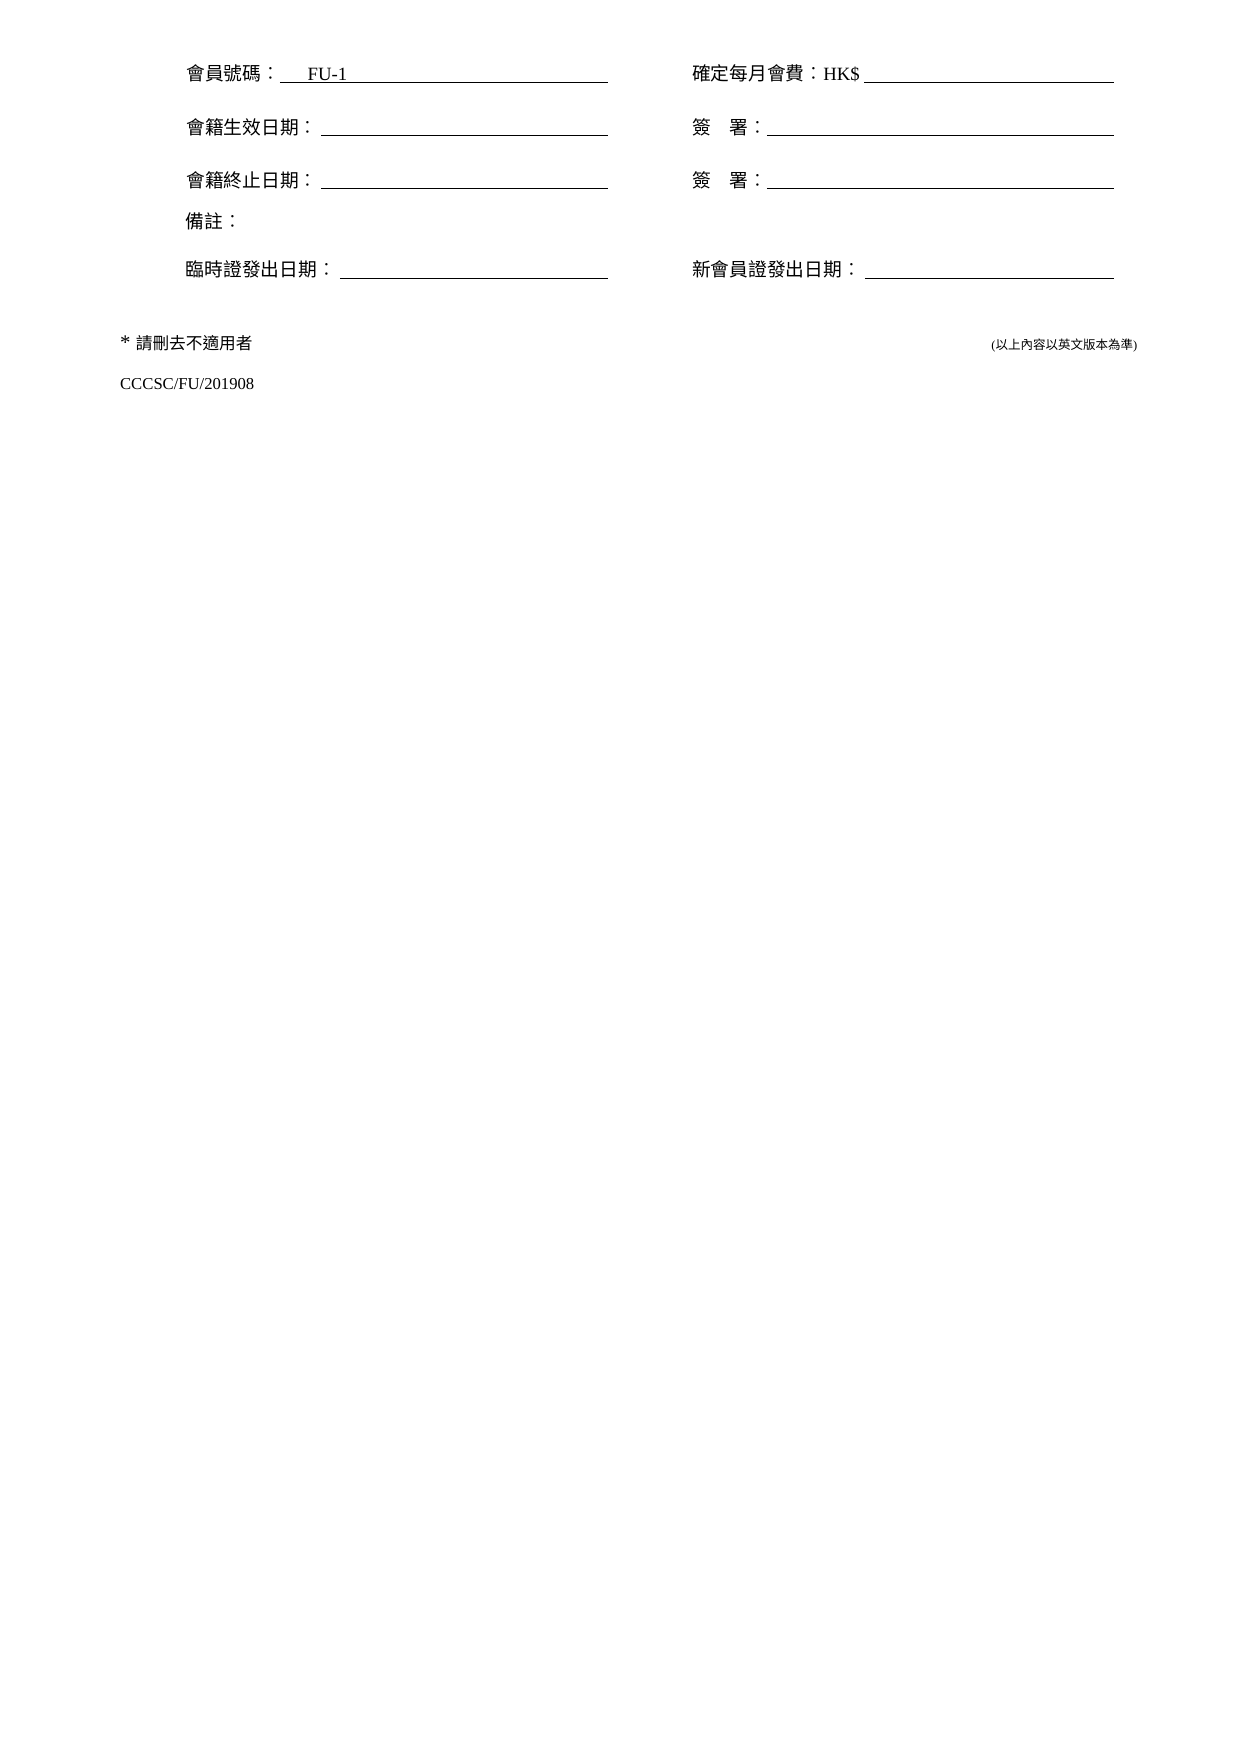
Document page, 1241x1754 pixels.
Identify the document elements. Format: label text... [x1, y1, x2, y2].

text 備註︰ [186, 206, 1165, 233]
text * 請刪去不適用者 (以上內容以英文版本為準) [120, 330, 1165, 354]
text 臨時證發出日期︰ 新會員證發出日期︰ [186, 255, 1165, 282]
text 會員號碼︰ FU-1 確定每月會費︰HK$ [186, 59, 1165, 86]
text 會籍終止日期︰ 簽 署︰ [186, 166, 1165, 193]
text CCCSC/FU/201908 [120, 374, 1165, 393]
text 會籍生效日期︰ 簽 署︰ [186, 112, 1165, 139]
